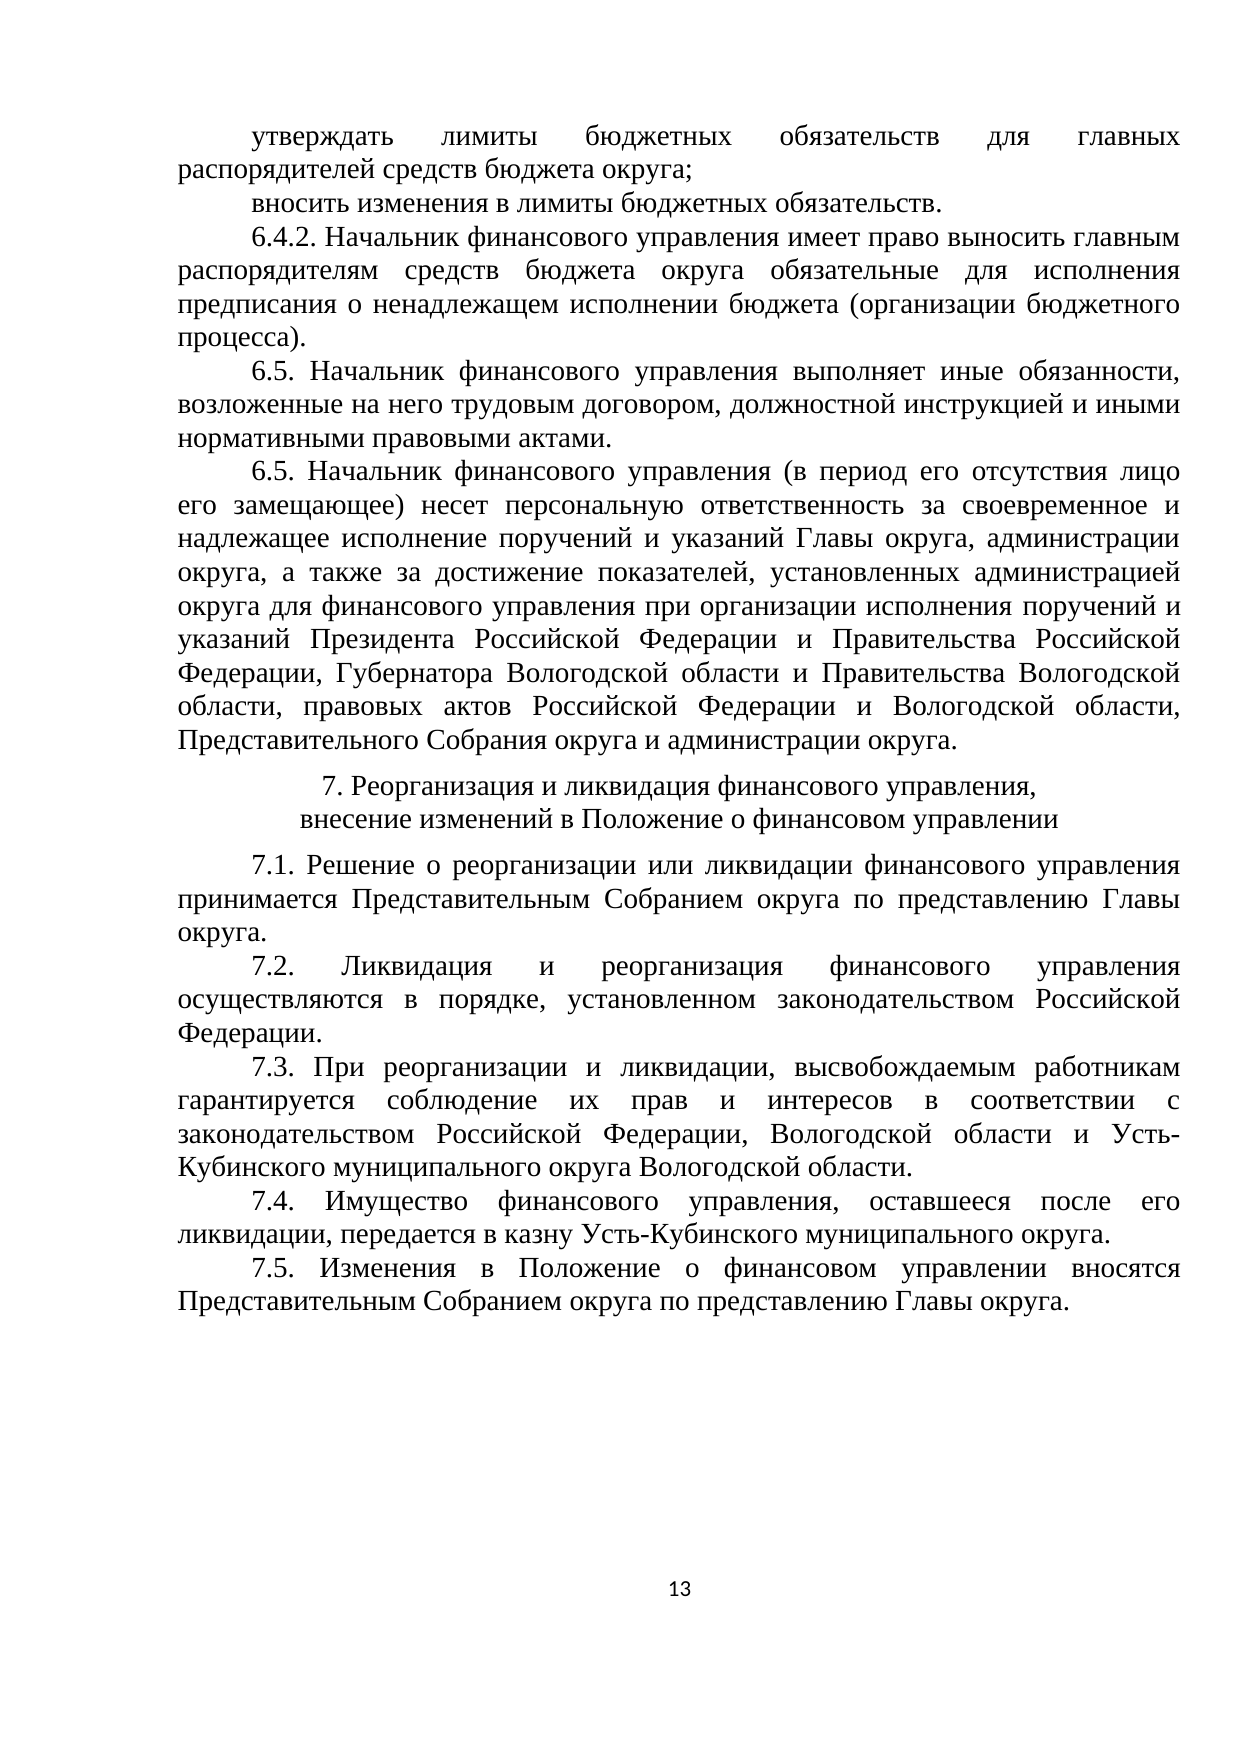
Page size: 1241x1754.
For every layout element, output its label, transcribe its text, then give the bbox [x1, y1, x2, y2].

text 6.5. Начальник финансового управления (в период его отсутствия лицо его замещающее) несет персональную ответственность за своевременное и надлежащее исполнение поручений и указаний Главы округа, администрации округа, а также за достижение показателей, установленных администрацией округа для финансового управления при организации исполнения поручений и указаний Президента Российской Федерации и Правительства Российской Федерации, Губернатора Вологодской области и Правительства Вологодской области, правовых актов Российской Федерации и Вологодской области, Представительного Собрания округа и администрации округа. [177, 453, 1181, 755]
text 7. Реорганизация и ликвидация финансового управления, внесение изменений в Положение о финансовом управлении [295, 768, 1063, 835]
text 7.3. При реорганизации и ликвидации, высвобождаемым работникам гарантируется соблюдение их прав и интересов в соответствии с законодательством Российской Федерации, Вологодской области и Усть-Кубинского муниципального округа Вологодской области. [177, 1049, 1181, 1183]
text утверждать лимиты бюджетных обязательств для главных распорядителей средств бюджета округа; [177, 118, 1181, 185]
text 7.2. Ликвидация и реорганизация финансового управления осуществляются в порядке, установленном законодательством Российской Федерации. [177, 948, 1181, 1049]
text вносить изменения в лимиты бюджетных обязательств. [177, 185, 1181, 219]
text 6.4.2. Начальник финансового управления имеет право выносить главным распорядителям средств бюджета округа обязательные для исполнения предписания о ненадлежащем исполнении бюджета (организации бюджетного процесса). [177, 219, 1181, 353]
text 7.5. Изменения в Положение о финансовом управлении вносятся Представительным Собранием округа по представлению Главы округа. [177, 1250, 1181, 1317]
text 7.1. Решение о реорганизации или ликвидации финансового управления принимается Представительным Собранием округа по представлению Главы округа. [177, 847, 1181, 948]
text 6.5. Начальник финансового управления выполняет иные обязанности, возложенные на него трудовым договором, должностной инструкцией и иными нормативными правовыми актами. [177, 353, 1181, 453]
text 7.4. Имущество финансового управления, оставшееся после его ликвидации, передается в казну Усть-Кубинского муниципального округа. [177, 1183, 1181, 1250]
